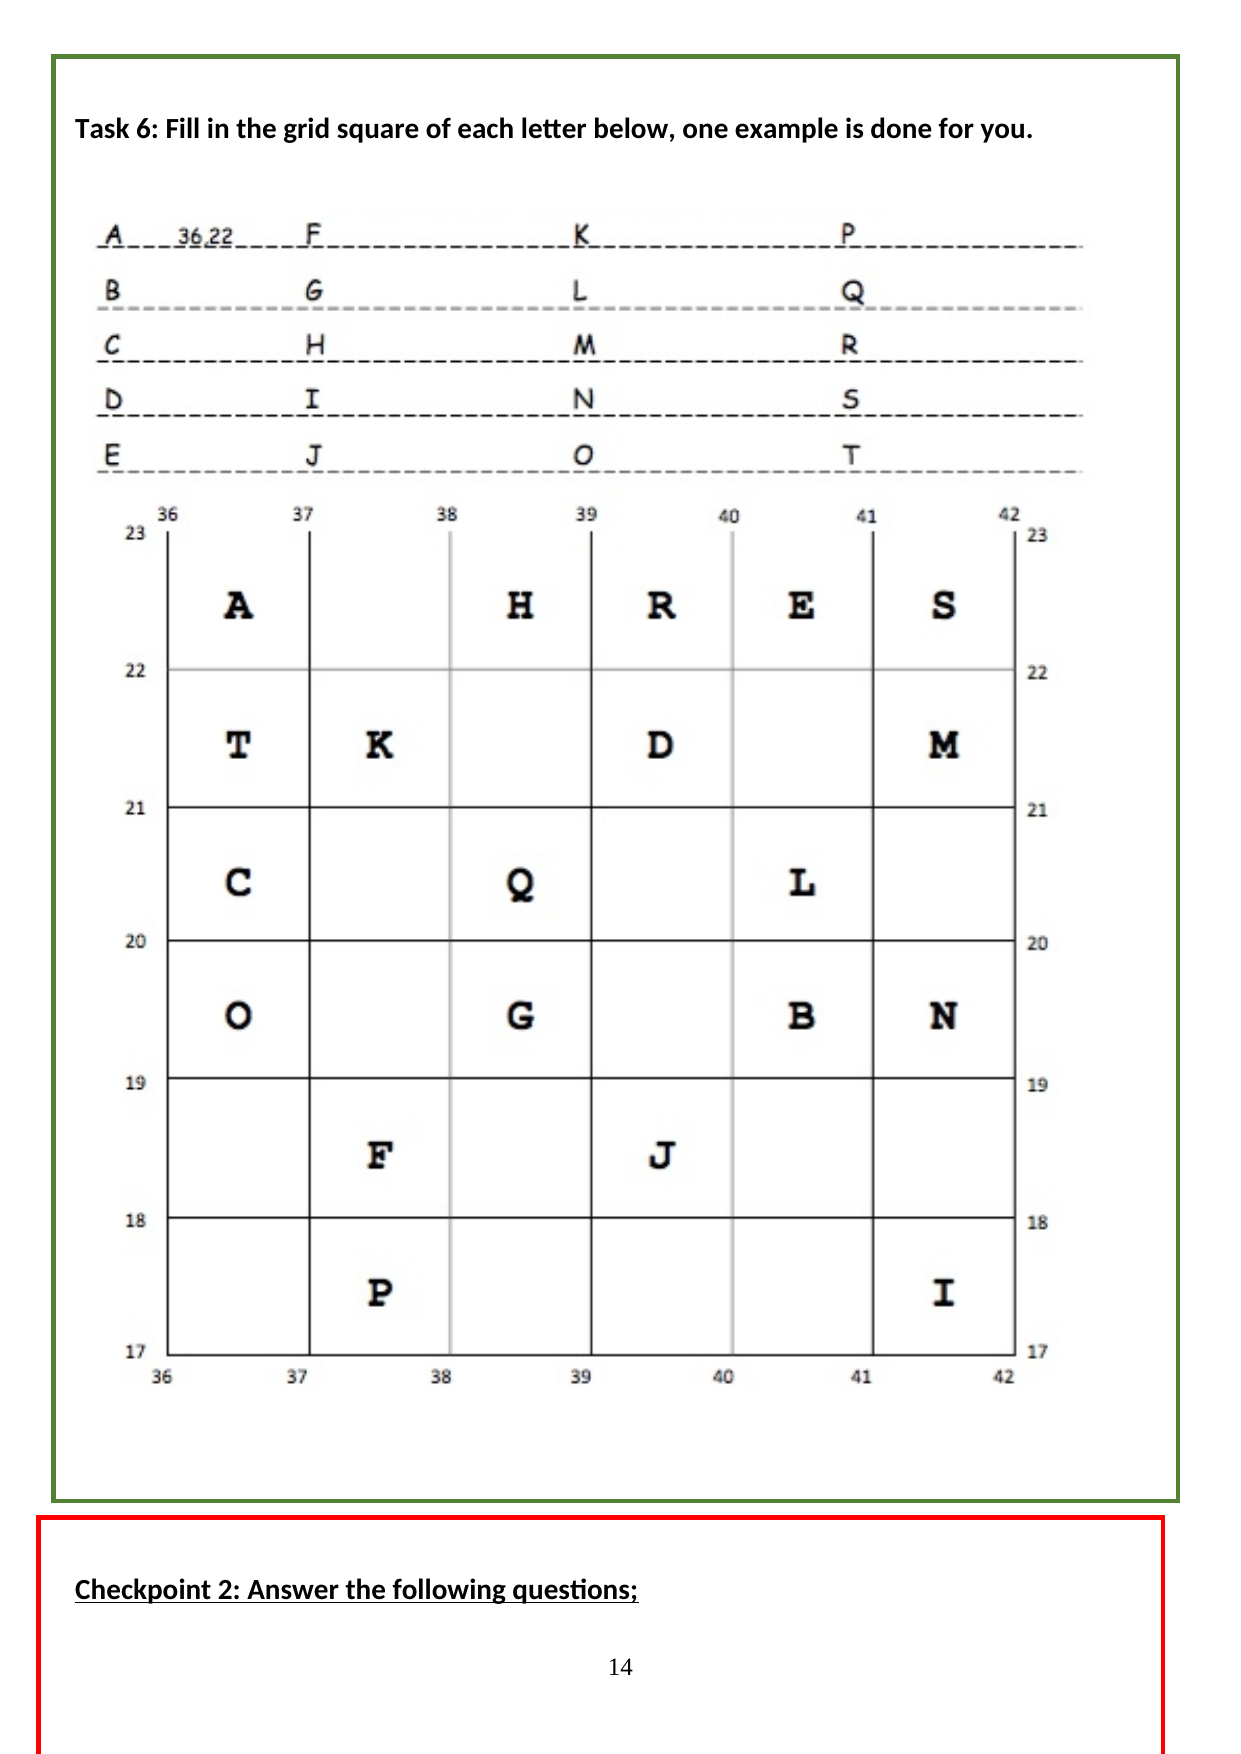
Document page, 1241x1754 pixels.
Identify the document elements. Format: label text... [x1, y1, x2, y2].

text Task 6: Fill in the grid square of each letter below, one example is done for you. [75, 111, 1165, 146]
text Checkpoint 2: Answer the following questions; [75, 1571, 1161, 1607]
picture [90, 206, 1094, 1413]
